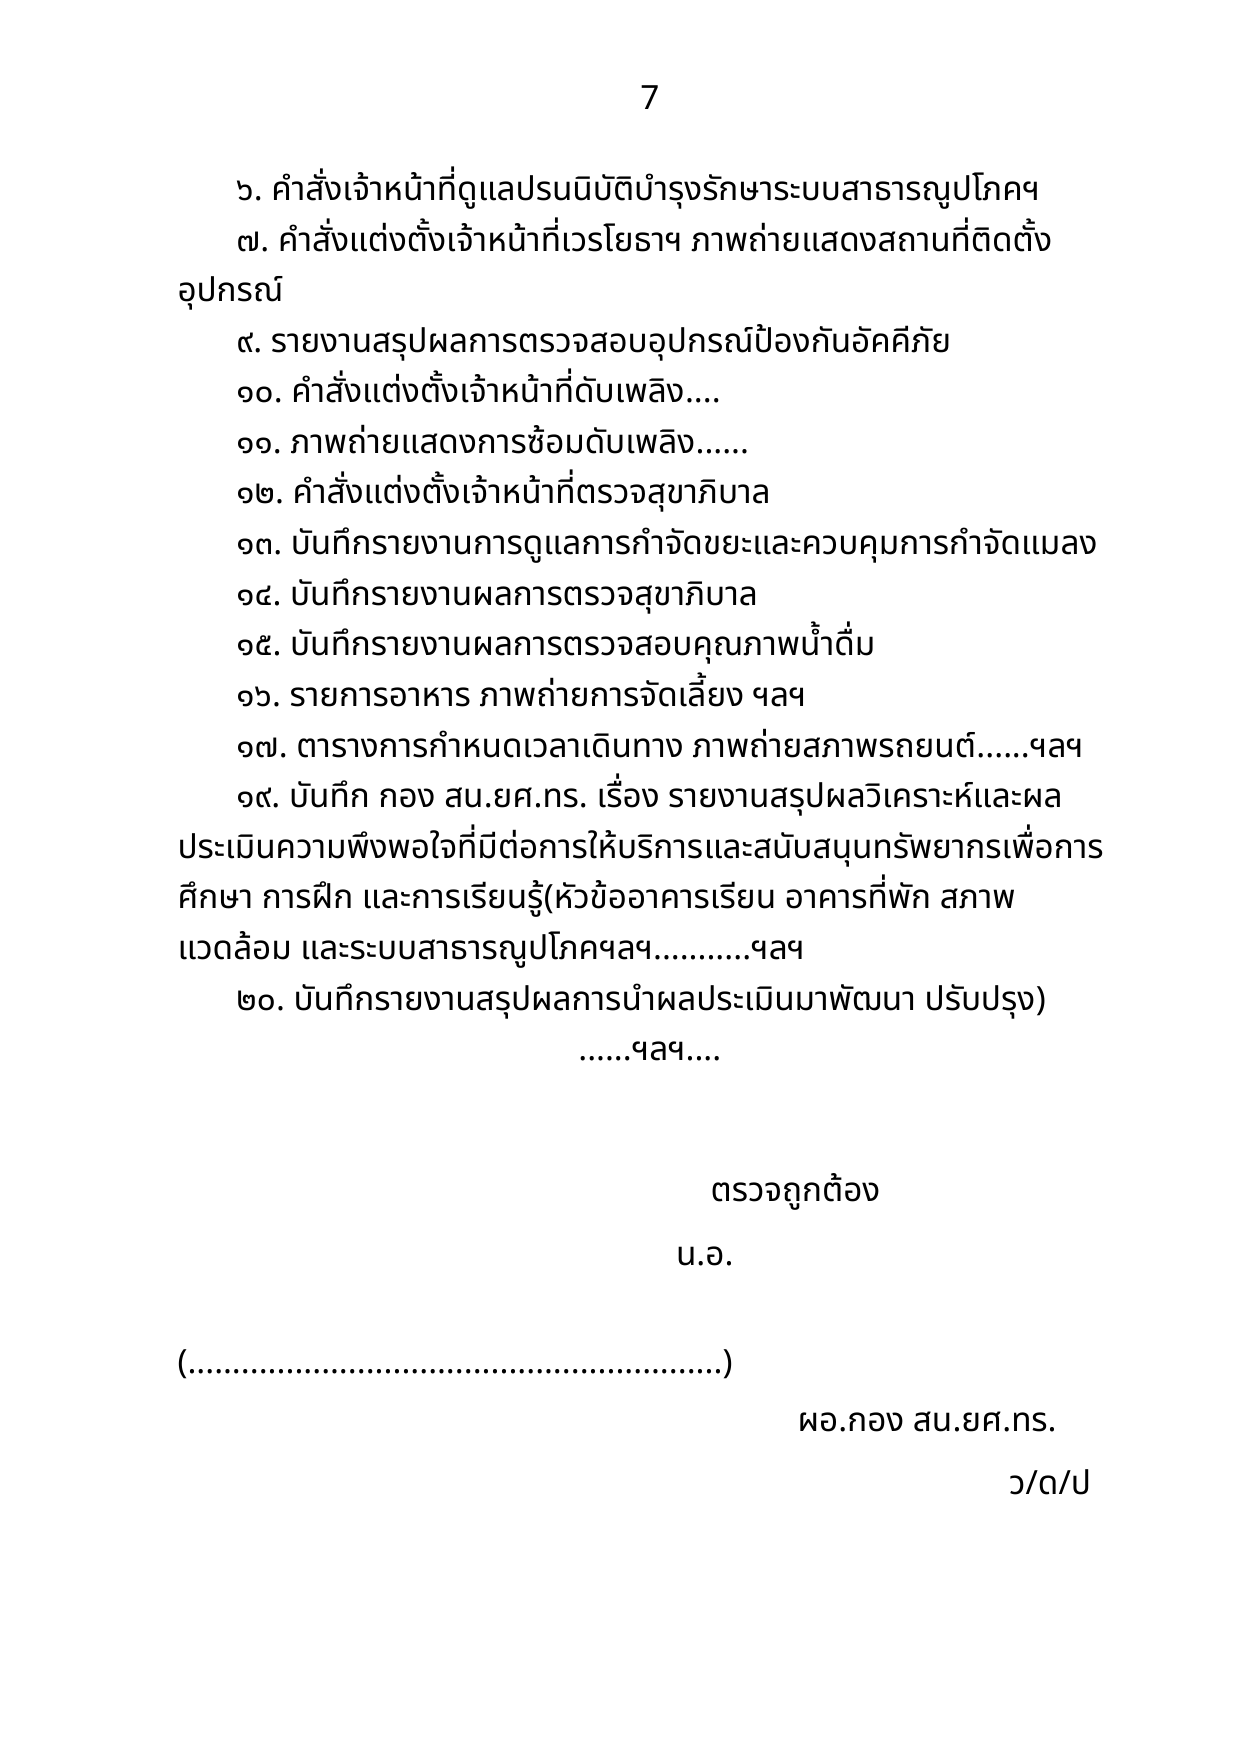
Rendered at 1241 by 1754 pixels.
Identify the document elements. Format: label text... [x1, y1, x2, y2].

text ผอ.กอง สน.ยศ.ทร. [177, 1396, 1122, 1446]
list ๑๕. บันทึกรายงานผลการตรวจสอบคุณภาพน้ำดื่ม [177, 620, 1122, 671]
text ว/ด/ป [177, 1459, 1122, 1509]
list ๗. คำสั่งแต่งตั้งเจ้าหน้าที่เวรโยธาฯ ภาพถ่ายแสดงสถานที่ติดตั้งอุปกรณ์ [177, 215, 1122, 316]
list ๑๑. ภาพถ่ายแสดงการซ้อมดับเพลิง...... [177, 418, 1122, 468]
list ๑๔. บันทึกรายงานผลการตรวจสุขาภิบาล [177, 569, 1122, 620]
list ......ฯลฯ.... [177, 1025, 1122, 1076]
list ๖. คำสั่งเจ้าหน้าที่ดูแลปรนนิบัติบำรุงรักษาระบบสาธารณูปโภคฯ [177, 165, 1122, 215]
list ๒๐. บันทึกรายงานสรุปผลการนำผลประเมินมาพัฒนา ปรับปรุง) [177, 974, 1122, 1025]
list ๙. รายงานสรุปผลการตรวจสอบอุปกรณ์ป้องกันอัคคีภัย [177, 316, 1122, 367]
list ๑๙. บันทึก กอง สน.ยศ.ทร. เรื่อง รายงานสรุปผลวิเคราะห์และผลประเมินความพึงพอใจที่มีต่อการให้บริการและสนับสนุนทรัพยากรเพื่อการศึกษา การฝึก และการเรียนรู้(หัวข้ออาคารเรียน อาคารที่พัก สภาพแวดล้อม และระบบสาธารณูปโภคฯลฯ...........ฯลฯ [177, 772, 1122, 974]
list ๑๓. บันทึกรายงานการดูแลการกำจัดขยะและควบคุมการกำจัดแมลง [177, 519, 1122, 569]
text น.อ. [177, 1229, 1122, 1280]
list ๑๖. รายการอาหาร ภาพถ่ายการจัดเลี้ยง ฯลฯ [177, 671, 1122, 721]
list ๑๐. คำสั่งแต่งตั้งเจ้าหน้าที่ดับเพลิง.... [177, 367, 1122, 418]
list ๑๒. คำสั่งแต่งตั้งเจ้าหน้าที่ตรวจสุขาภิบาล [177, 468, 1122, 519]
list ๑๗. ตารางการกำหนดเวลาเดินทาง ภาพถ่ายสภาพรถยนต์......ฯลฯ [177, 721, 1122, 772]
list ตรวจถูกต้อง [177, 1166, 1122, 1217]
text (............................................................) [177, 1292, 1122, 1383]
